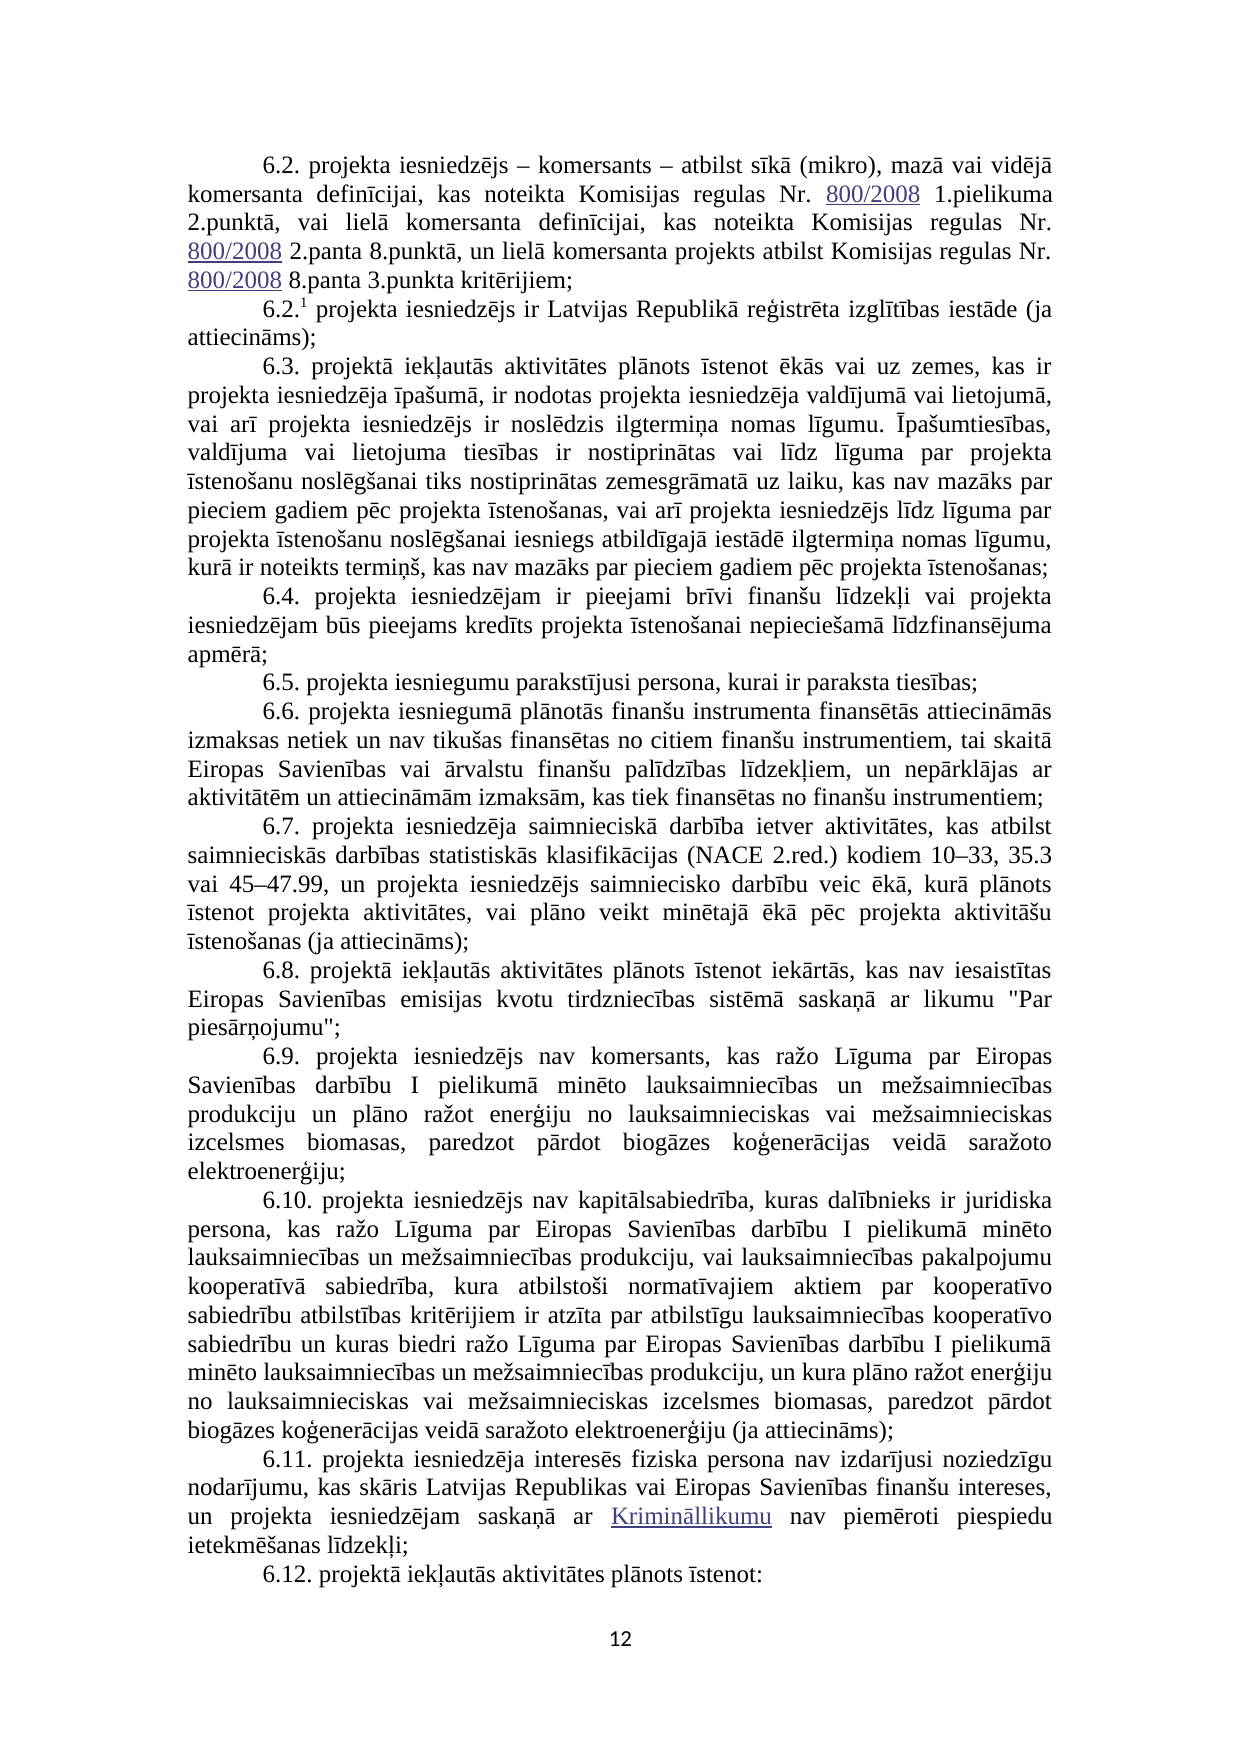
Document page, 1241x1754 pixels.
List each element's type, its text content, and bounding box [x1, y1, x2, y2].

text 6.12. projektā iekļautās aktivitātes plānots īstenot: [187, 1559, 1053, 1587]
text 6.7. projekta iesniedzēja saimnieciskā darbība ietver aktivitātes, kas atbilst saimnieciskās darbības statistiskās klasifikācijas (NACE 2.red.) kodiem 10–33, 35.3 vai 45–47.99, un projekta iesniedzējs saimniecisko darbību veic ēkā, kurā plānots īstenot projekta aktivitātes, vai plāno veikt minētajā ēkā pēc projekta aktivitāšu īstenošanas (ja attiecināms); [187, 811, 1053, 955]
text 6.2. projekta iesniedzējs – komersants – atbilst sīkā (mikro), mazā vai vidējā komersanta definīcijai, kas noteikta Komisijas regulas Nr. 800/2008 1.pielikuma 2.punktā, vai lielā komersanta definīcijai, kas noteikta Komisijas regulas Nr. 800/2008 2.panta 8.punktā, un lielā komersanta projekts atbilst Komisijas regulas Nr. 800/2008 8.panta 3.punkta kritērijiem; [187, 150, 1053, 294]
text 6.6. projekta iesniegumā plānotās finanšu instrumenta finansētās attiecināmās izmaksas netiek un nav tikušas finansētas no citiem finanšu instrumentiem, tai skaitā Eiropas Savienības vai ārvalstu finanšu palīdzības līdzekļiem, un nepārklājas ar aktivitātēm un attiecināmām izmaksām, kas tiek finansētas no finanšu instrumentiem; [187, 696, 1053, 811]
text 6.2.1 projekta iesniedzējs ir Latvijas Republikā reģistrēta izglītības iestāde (ja attiecināms); [187, 294, 1053, 351]
text 6.3. projektā iekļautās aktivitātes plānots īstenot ēkās vai uz zemes, kas ir projekta iesniedzēja īpašumā, ir nodotas projekta iesniedzēja valdījumā vai lietojumā, vai arī projekta iesniedzējs ir noslēdzis ilgtermiņa nomas līgumu. Īpašumtiesības, valdījuma vai lietojuma tiesības ir nostiprinātas vai līdz līguma par projekta īstenošanu noslēgšanai tiks nostiprinātas zemesgrāmatā uz laiku, kas nav mazāks par pieciem gadiem pēc projekta īstenošanas, vai arī projekta iesniedzējs līdz līguma par projekta īstenošanu noslēgšanai iesniegs atbildīgajā iestādē ilgtermiņa nomas līgumu, kurā ir noteikts termiņš, kas nav mazāks par pieciem gadiem pēc projekta īstenošanas; [187, 351, 1053, 581]
text 6.5. projekta iesniegumu parakstījusi persona, kurai ir paraksta tiesības; [187, 667, 1053, 696]
text 6.4. projekta iesniedzējam ir pieejami brīvi finanšu līdzekļi vai projekta iesniedzējam būs pieejams kredīts projekta īstenošanai nepieciešamā līdzfinansējuma apmērā; [187, 581, 1053, 667]
text 6.10. projekta iesniedzējs nav kapitālsabiedrība, kuras dalībnieks ir juridiska persona, kas ražo Līguma par Eiropas Savienības darbību I pielikumā minēto lauksaimniecības un mežsaimniecības produkciju, vai lauksaimniecības pakalpojumu kooperatīvā sabiedrība, kura atbilstoši normatīvajiem aktiem par kooperatīvo sabiedrību atbilstības kritērijiem ir atzīta par atbilstīgu lauksaimniecības kooperatīvo sabiedrību un kuras biedri ražo Līguma par Eiropas Savienības darbību I pielikumā minēto lauksaimniecības un mežsaimniecības produkciju, un kura plāno ražot enerģiju no lauksaimnieciskas vai mežsaimnieciskas izcelsmes biomasas, paredzot pārdot biogāzes koģenerācijas veidā saražoto elektroenerģiju (ja attiecināms); [187, 1185, 1053, 1444]
text 6.8. projektā iekļautās aktivitātes plānots īstenot iekārtās, kas nav iesaistītas Eiropas Savienības emisijas kvotu tirdzniecības sistēmā saskaņā ar likumu "Par piesārņojumu"; [187, 955, 1053, 1041]
text 6.11. projekta iesniedzēja interesēs fiziska persona nav izdarījusi noziedzīgu nodarījumu, kas skāris Latvijas Republikas vai Eiropas Savienības finanšu intereses, un projekta iesniedzējam saskaņā ar Krimināllikumu nav piemēroti piespiedu ietekmēšanas līdzekļi; [187, 1444, 1053, 1559]
text 6.9. projekta iesniedzējs nav komersants, kas ražo Līguma par Eiropas Savienības darbību I pielikumā minēto lauksaimniecības un mežsaimniecības produkciju un plāno ražot enerģiju no lauksaimnieciskas vai mežsaimnieciskas izcelsmes biomasas, paredzot pārdot biogāzes koģenerācijas veidā saražoto elektroenerģiju; [187, 1041, 1053, 1185]
